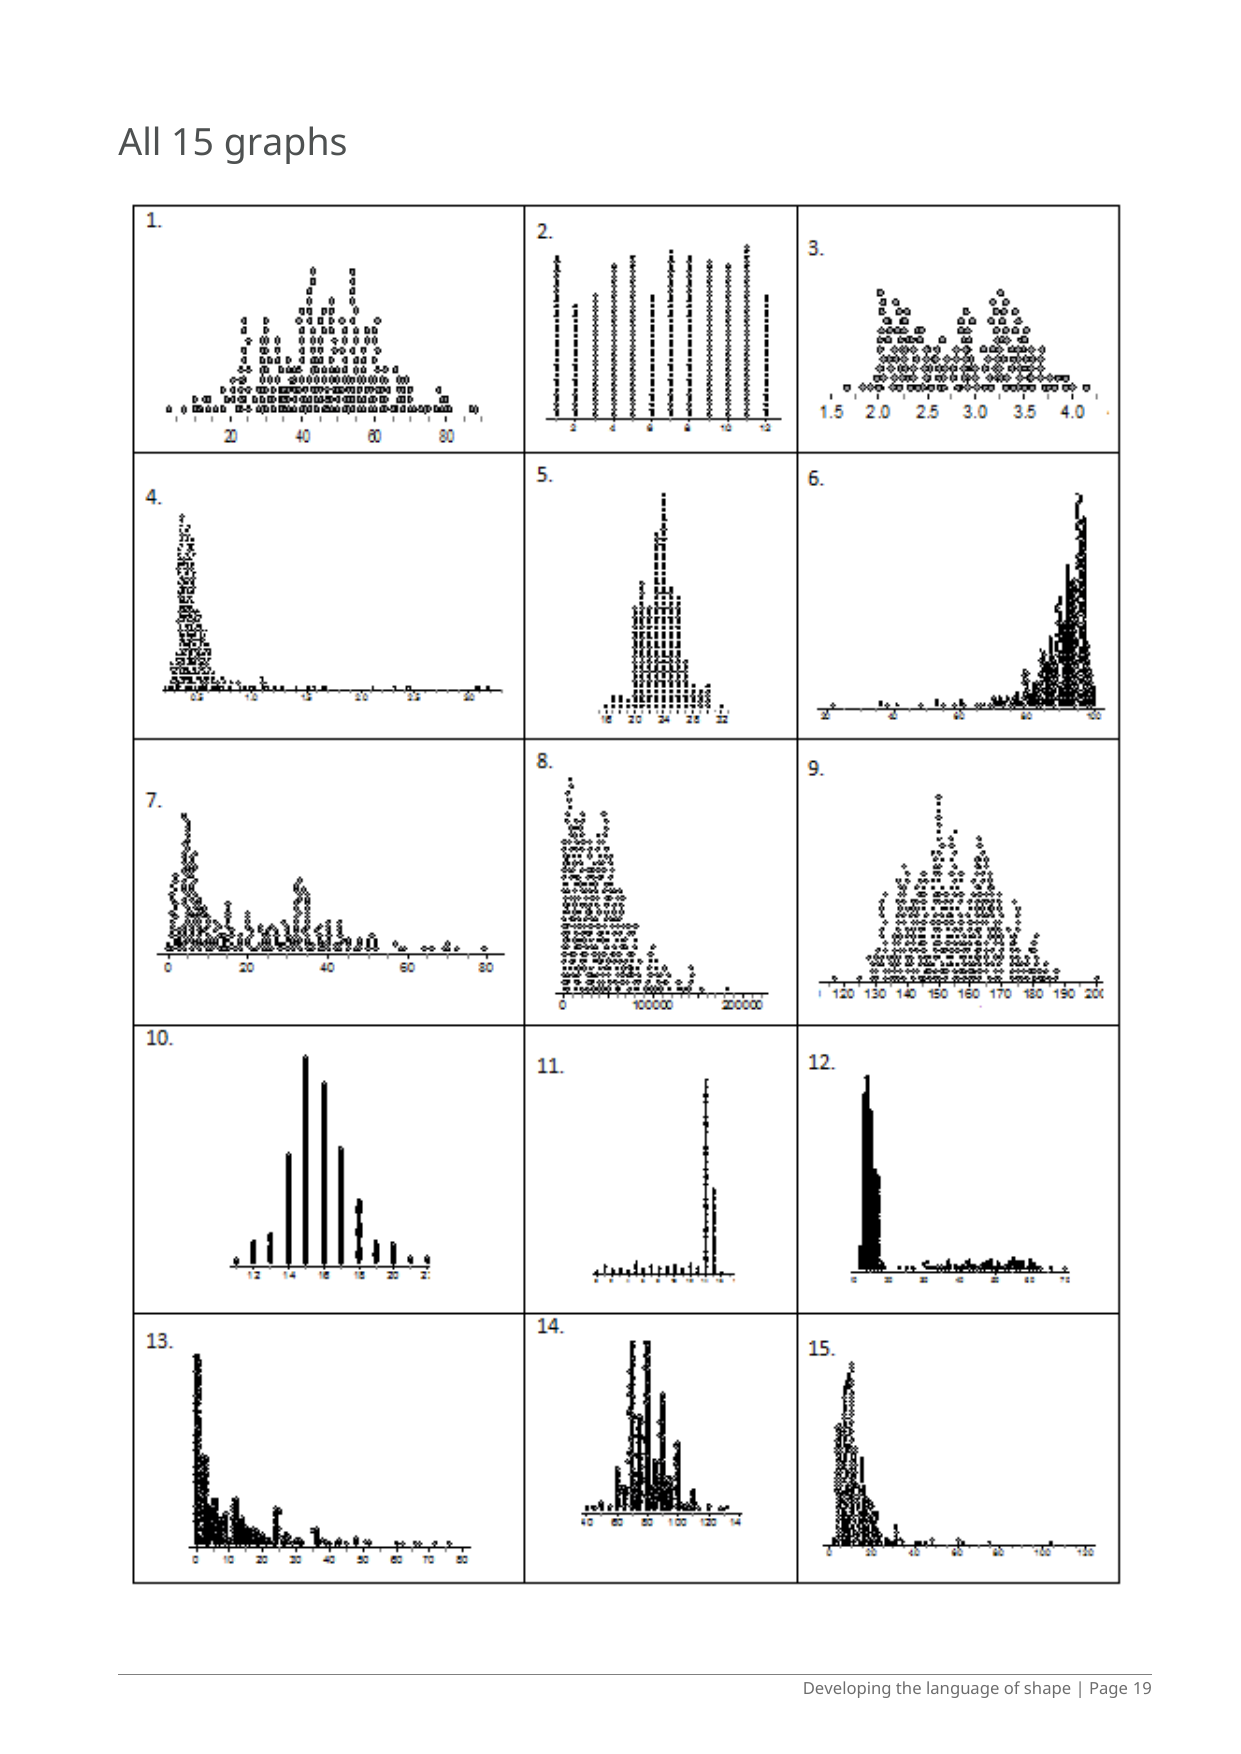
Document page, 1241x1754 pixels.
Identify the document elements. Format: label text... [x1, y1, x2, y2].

subtitle All 15 graphs [118, 115, 1152, 166]
picture [118, 194, 1128, 1590]
